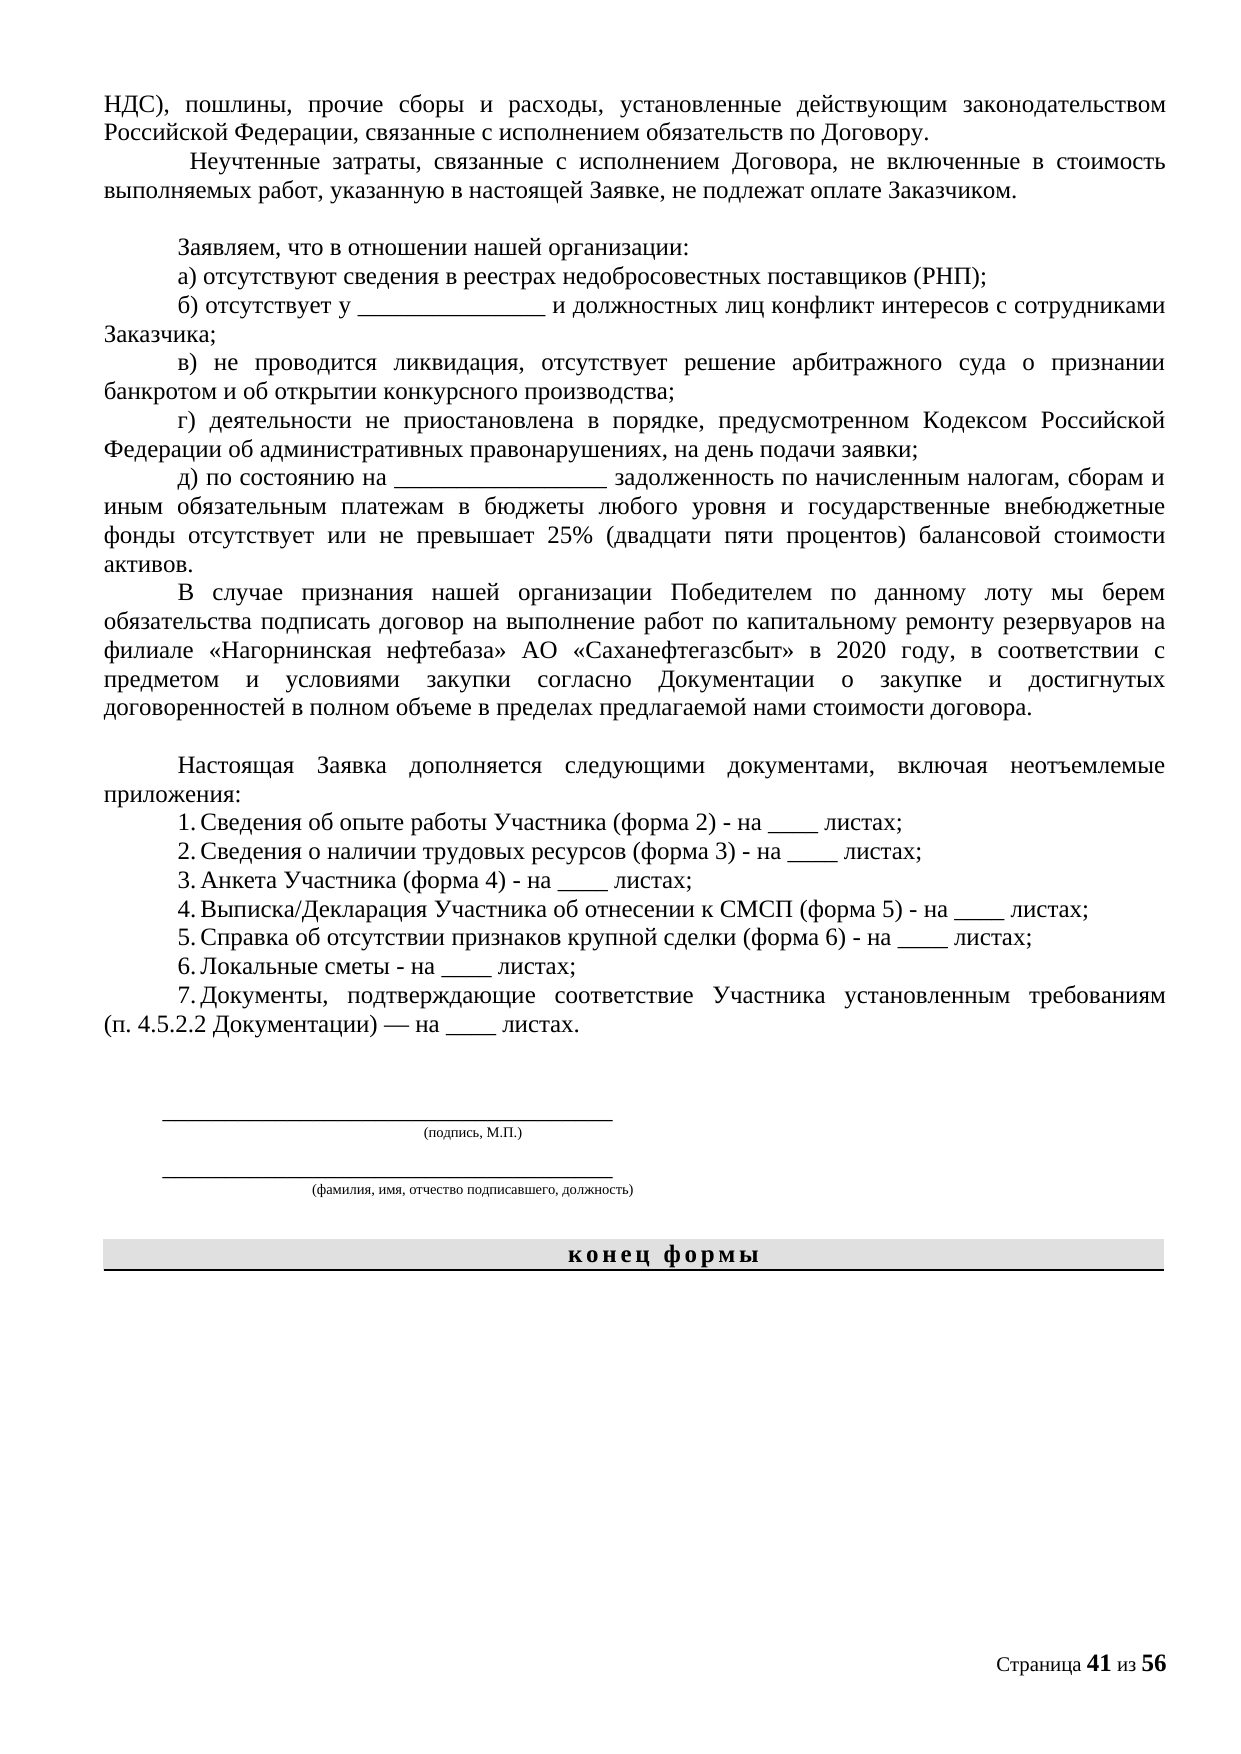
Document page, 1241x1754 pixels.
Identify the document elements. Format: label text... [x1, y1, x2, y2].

text (фамилия, имя, отчество подписавшего, должность) [103, 1181, 783, 1210]
list Документы, подтверждающие соответствие Участника установленным требованиям (п. 4.5.2.2 Документации) — на ____ листах. [103, 980, 1166, 1037]
text в) не проводится ликвидация, отсутствует решение арбитражного суда о признании банкротом и об открытии конкурсного производства; [103, 347, 1166, 405]
text (подпись, М.П.) [103, 1124, 783, 1152]
text конец формы [103, 1239, 1164, 1271]
text а) отсутствуют сведения в реестрах недобросовестных поставщиков (РНП); [103, 261, 1166, 290]
list Сведения об опыте работы Участника (форма 2) - на ____ листах; [103, 807, 1166, 836]
text В случае признания нашей организации Победителем по данному лоту мы берем обязательства подписать договор на выполнение работ по капитальному ремонту резервуаров на филиале «Нагорнинская нефтебаза» АО «Саханефтегазсбыт» в 2020 году, в соответствии с предметом и условиями закупки согласно Документации о закупке и достигнутых договоренностей в полном объеме в пределах предлагаемой нами стоимости договора. [103, 577, 1166, 721]
text Заявляем, что в отношении нашей организации: [103, 232, 1166, 261]
list Справка об отсутствии признаков крупной сделки (форма 6) - на ____ листах; [103, 922, 1166, 951]
list Анкета Участника (форма 4) - на ____ листах; [103, 865, 1166, 894]
text ____________________________________ [103, 1095, 1166, 1124]
text Неучтенные затраты, связанные с исполнением Договора, не включенные в стоимость выполняемых работ, указанную в настоящей Заявке, не подлежат оплате Заказчиком. [103, 146, 1166, 204]
text Настоящая Заявка дополняется следующими документами, включая неотъемлемые приложения: [103, 750, 1166, 807]
list Сведения о наличии трудовых ресурсов (форма 3) - на ____ листах; [103, 836, 1166, 865]
list Локальные сметы - на ____ листах; [103, 951, 1166, 980]
text ____________________________________ [103, 1152, 1166, 1181]
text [103, 89, 1166, 146]
text д) по состоянию на _________________ задолженность по начисленным налогам, сборам и иным обязательным платежам в бюджеты любого уровня и государственные внебюджетные фонды отсутствует или не превышает 25% (двадцати пяти процентов) балансовой стоимости активов. [103, 462, 1166, 577]
text б) отсутствует у _______________ и должностных лиц конфликт интересов с сотрудниками Заказчика; [103, 290, 1166, 347]
text г) деятельности не приостановлена в порядке, предусмотренном Кодексом Российской Федерации об административных правонарушениях, на день подачи заявки; [103, 405, 1166, 462]
list Выписка/Декларация Участника об отнесении к СМСП (форма 5) - на ____ листах; [103, 894, 1166, 922]
